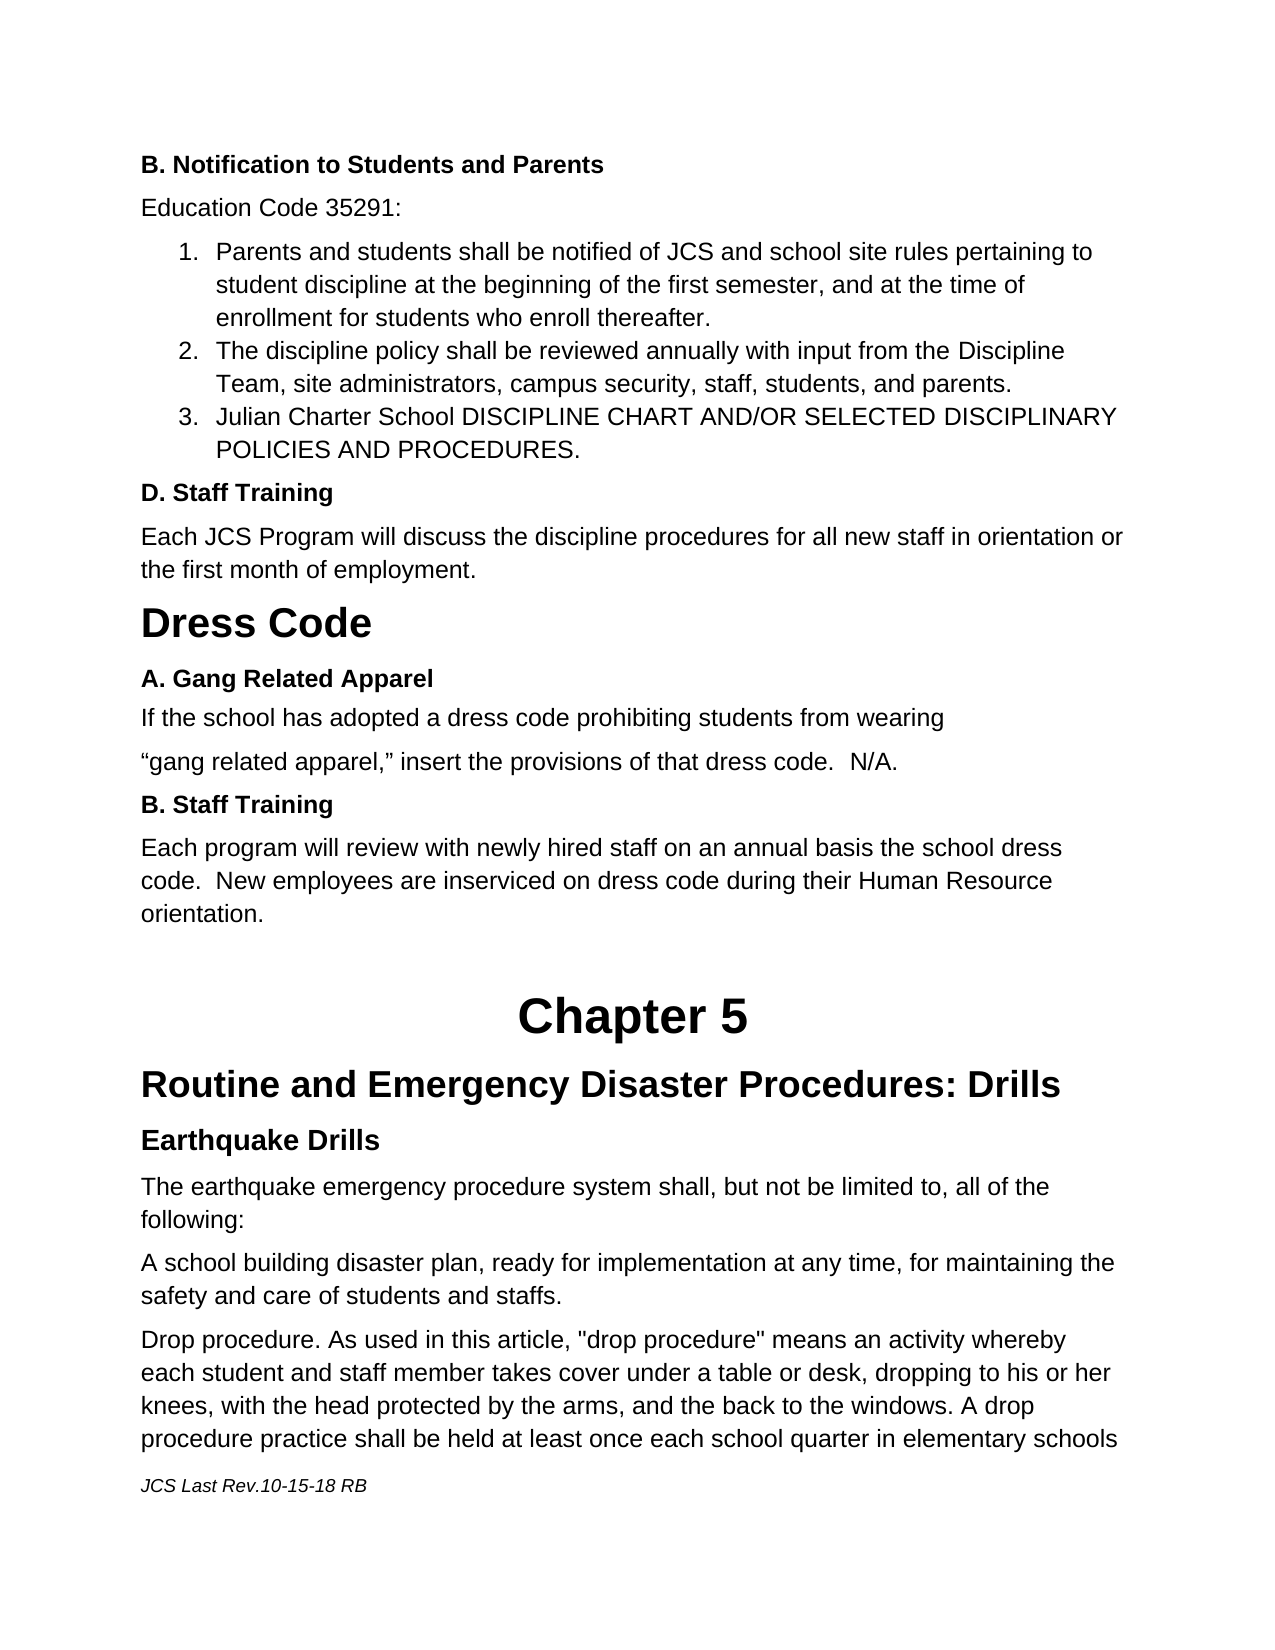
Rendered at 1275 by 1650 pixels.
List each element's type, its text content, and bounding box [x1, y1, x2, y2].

text The earthquake emergency procedure system shall, but not be limited to, all of the following: [141, 1172, 1125, 1233]
text If the school has adopted a dress code prohibiting students from wearing [141, 703, 1125, 732]
text Chapter 5 [141, 986, 1125, 1044]
text Education Code 35291: [141, 193, 1125, 222]
list Parents and students shall be notified of JCS and school site rules pertaining to student discipline at the beginning of the first semester, and at the time of enrollment for students who enroll thereafter. [178, 237, 1125, 332]
list Julian Charter School DISCIPLINE CHART AND/OR SELECTED DISCIPLINARY POLICIES AND PROCEDURES. [178, 402, 1125, 464]
text Each JCS Program will discuss the discipline procedures for all new staff in orientation or the first month of employment. [141, 522, 1125, 584]
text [141, 1324, 1125, 1452]
text A school building disaster plan, ready for implementation at any time, for maintaining the safety and care of students and staffs. [141, 1248, 1125, 1310]
text A. Gang Related Apparel [141, 664, 1125, 693]
text Each program will review with newly hired staff on an annual basis the school dress code. New employees are inserviced on dress code during their Human Resource orientation. [141, 833, 1125, 928]
list The discipline policy shall be reviewed annually with input from the Discipline Team, site administrators, campus security, staff, students, and parents. [178, 336, 1125, 398]
text D. Staff Training [141, 478, 1125, 507]
text B. Notification to Students and Parents [141, 150, 1125, 179]
text Routine and Emergency Disaster Procedures: Drills [141, 1063, 1125, 1106]
text Earthquake Drills [141, 1123, 1125, 1156]
text Dress Code [141, 598, 1125, 646]
text “gang related apparel,” insert the provisions of that dress code. N/A. [141, 746, 1125, 775]
text B. Staff Training [141, 790, 1125, 819]
